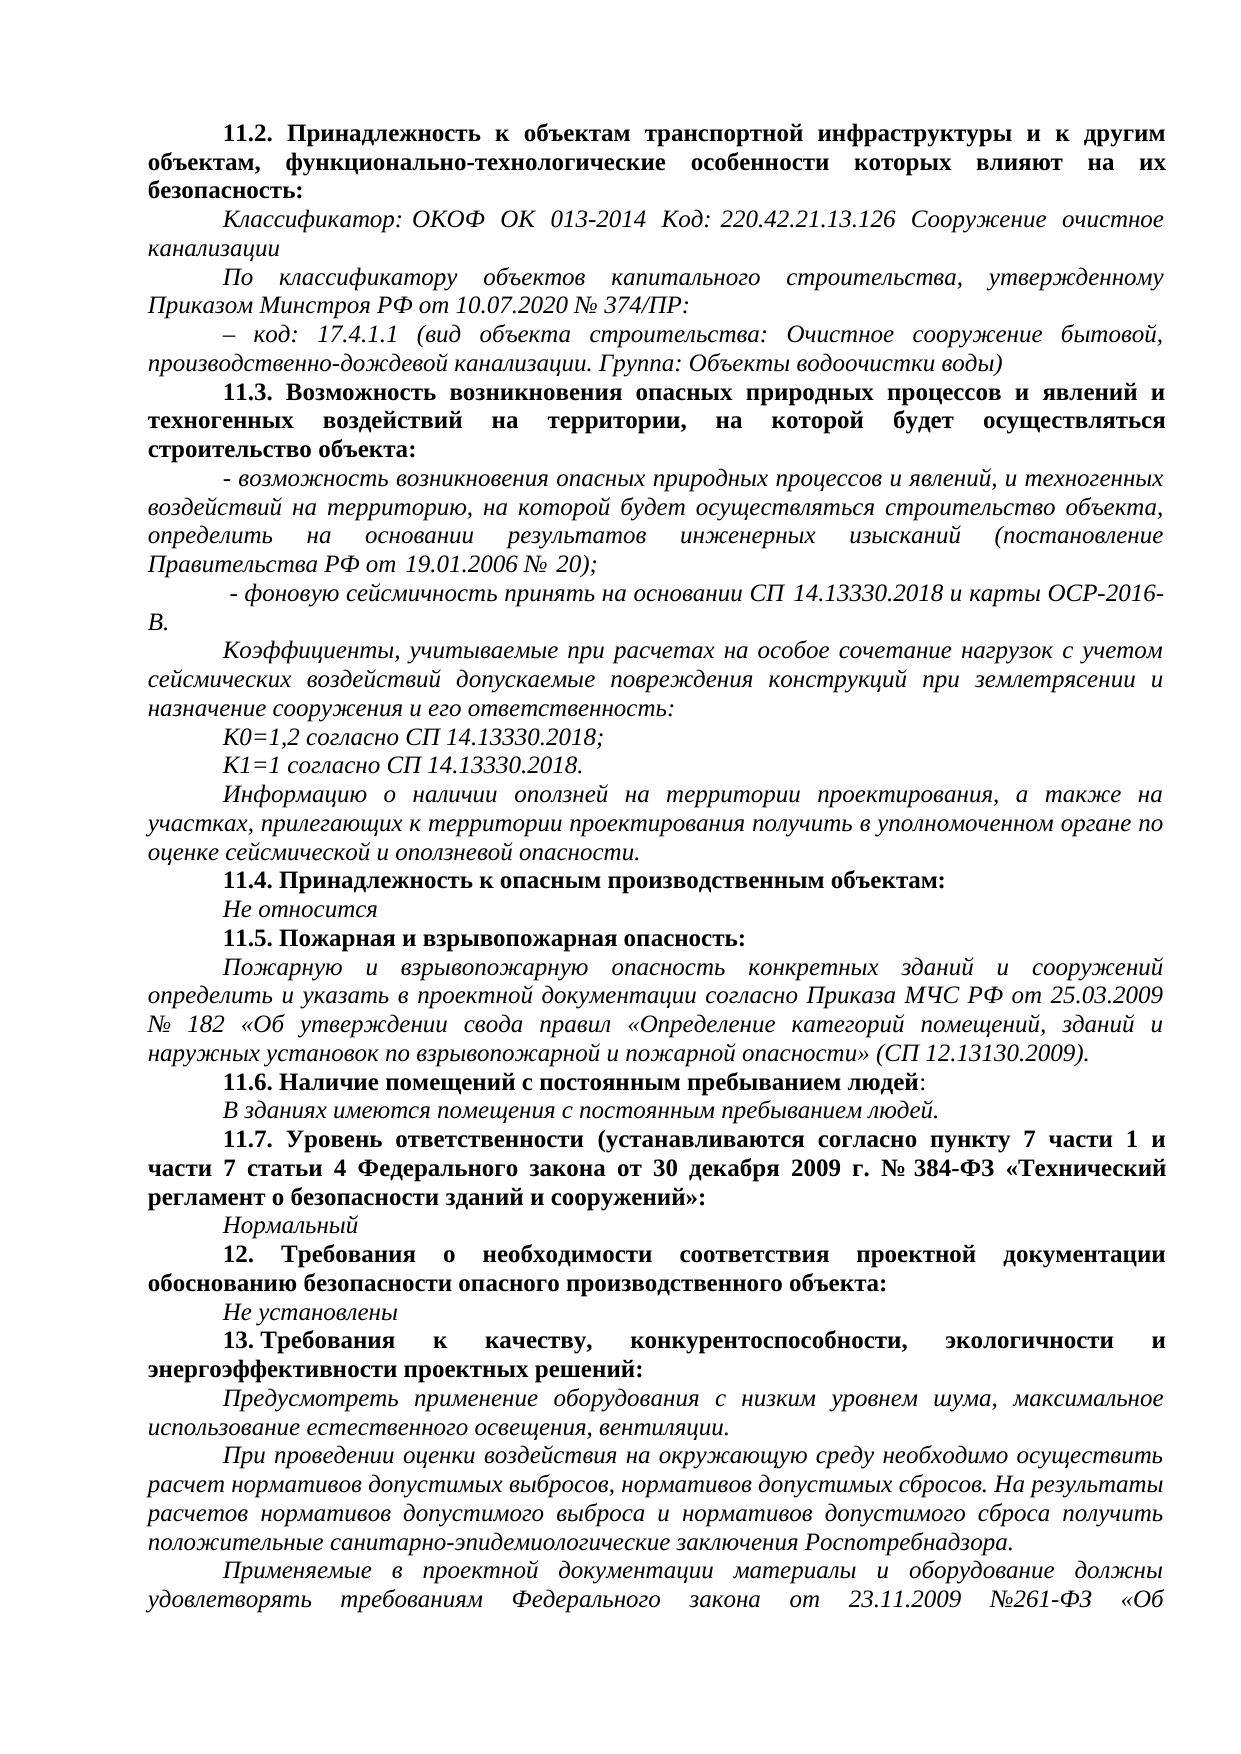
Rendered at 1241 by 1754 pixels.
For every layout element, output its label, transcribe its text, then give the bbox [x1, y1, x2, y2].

text - фоновую сейсмичность принять на основании СП 14.13330.2018 и карты ОСР-2016-В. [148, 578, 1167, 636]
text Не относится [148, 894, 1167, 923]
text – код: 17.4.1.1 (вид объекта строительства: Очистное сооружение бытовой, производственно-дождевой канализации. Группа: Объекты водоочистки воды) [148, 319, 1167, 377]
text 13. Требования к качеству, конкурентоспособности, экологичности и энергоэффективности проектных решений: [148, 1326, 1167, 1383]
text 12. Требования о необходимости соответствия проектной документации обоснованию безопасности опасного производственного объекта: [148, 1239, 1167, 1297]
text По классификатору объектов капитального строительства, утвержденному Приказом Минстроя РФ от 10.07.2020 № 374/ПР: [148, 262, 1167, 319]
text Пожарную и взрывопожарную опасность конкретных зданий и сооружений определить и указать в проектной документации согласно Приказа МЧС РФ от 25.03.2009 № 182 «Об утверждении свода правил «Определение категорий помещений, зданий и наружных установок по взрывопожарной и пожарной опасности» (СП 12.13130.2009). [148, 952, 1167, 1067]
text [148, 1556, 1167, 1613]
text 11.5. Пожарная и взрывопожарная опасность: [148, 923, 1167, 952]
text 11.6. Наличие помещений с постоянным пребыванием людей: [148, 1067, 1167, 1096]
text 11.4. Принадлежность к опасным производственным объектам: [148, 866, 1167, 894]
text К1=1 согласно СП 14.13330.2018. [148, 751, 1167, 779]
text Не установлены [148, 1297, 1167, 1326]
text 11.3. Возможность возникновения опасных природных процессов и явлений и техногенных воздействий на территории, на которой будет осуществляться строительство объекта: [148, 377, 1167, 463]
text В зданиях имеются помещения с постоянным пребыванием людей. [148, 1096, 1167, 1124]
text 11.2. Принадлежность к объектам транспортной инфраструктуры и к другим объектам, функционально-технологические особенности которых влияют на их безопасность: [148, 118, 1167, 204]
text Нормальный [148, 1211, 1167, 1239]
text При проведении оценки воздействия на окружающую среду необходимо осуществить расчет нормативов допустимых выбросов, нормативов допустимых сбросов. На результаты расчетов нормативов допустимого выброса и нормативов допустимого сброса получить положительные санитарно-эпидемиологические заключения Роспотребнадзора. [148, 1441, 1167, 1556]
text 11.7. Уровень ответственности (устанавливаются согласно пункту 7 части 1 и части 7 статьи 4 Федерального закона от 30 декабря 2009 г. № 384-ФЗ «Технический регламент о безопасности зданий и сооружений»: [148, 1124, 597, 1153]
text Предусмотреть применение оборудования с низким уровнем шума, максимальное использование естественного освещения, вентиляции. [148, 1383, 1167, 1441]
text Информацию о наличии оползней на территории проектирования, а также на участках, прилегающих к территории проектирования получить в уполномоченном органе по оценке сейсмической и оползневой опасности. [148, 779, 1167, 866]
text 11.7. Уровень ответственности (устанавливаются согласно пункту 7 части 1 и части 7 статьи 4 Федерального закона от 30 декабря 2009 г. № 384-ФЗ «Технический регламент о безопасности зданий и сооружений»: [707, 1153, 1167, 1211]
text Коэффициенты, учитываемые при расчетах на особое сочетание нагрузок с учетом сейсмических воздействий допускаемые повреждения конструкций при землетрясении и назначение сооружения и его ответственность: [148, 636, 1167, 722]
text Классификатор: ОКОФ ОК 013-2014 Код: 220.42.21.13.126 Сооружение очистное канализации [148, 204, 1167, 262]
text - возможность возникновения опасных природных процессов и явлений, и техногенных воздействий на территорию, на которой будет осуществляться строительство объекта, определить на основании результатов инженерных изысканий (постановление Правительства РФ от 19.01.2006 № 20); [148, 463, 1167, 578]
text К0=1,2 согласно СП 14.13330.2018; [148, 722, 1167, 751]
